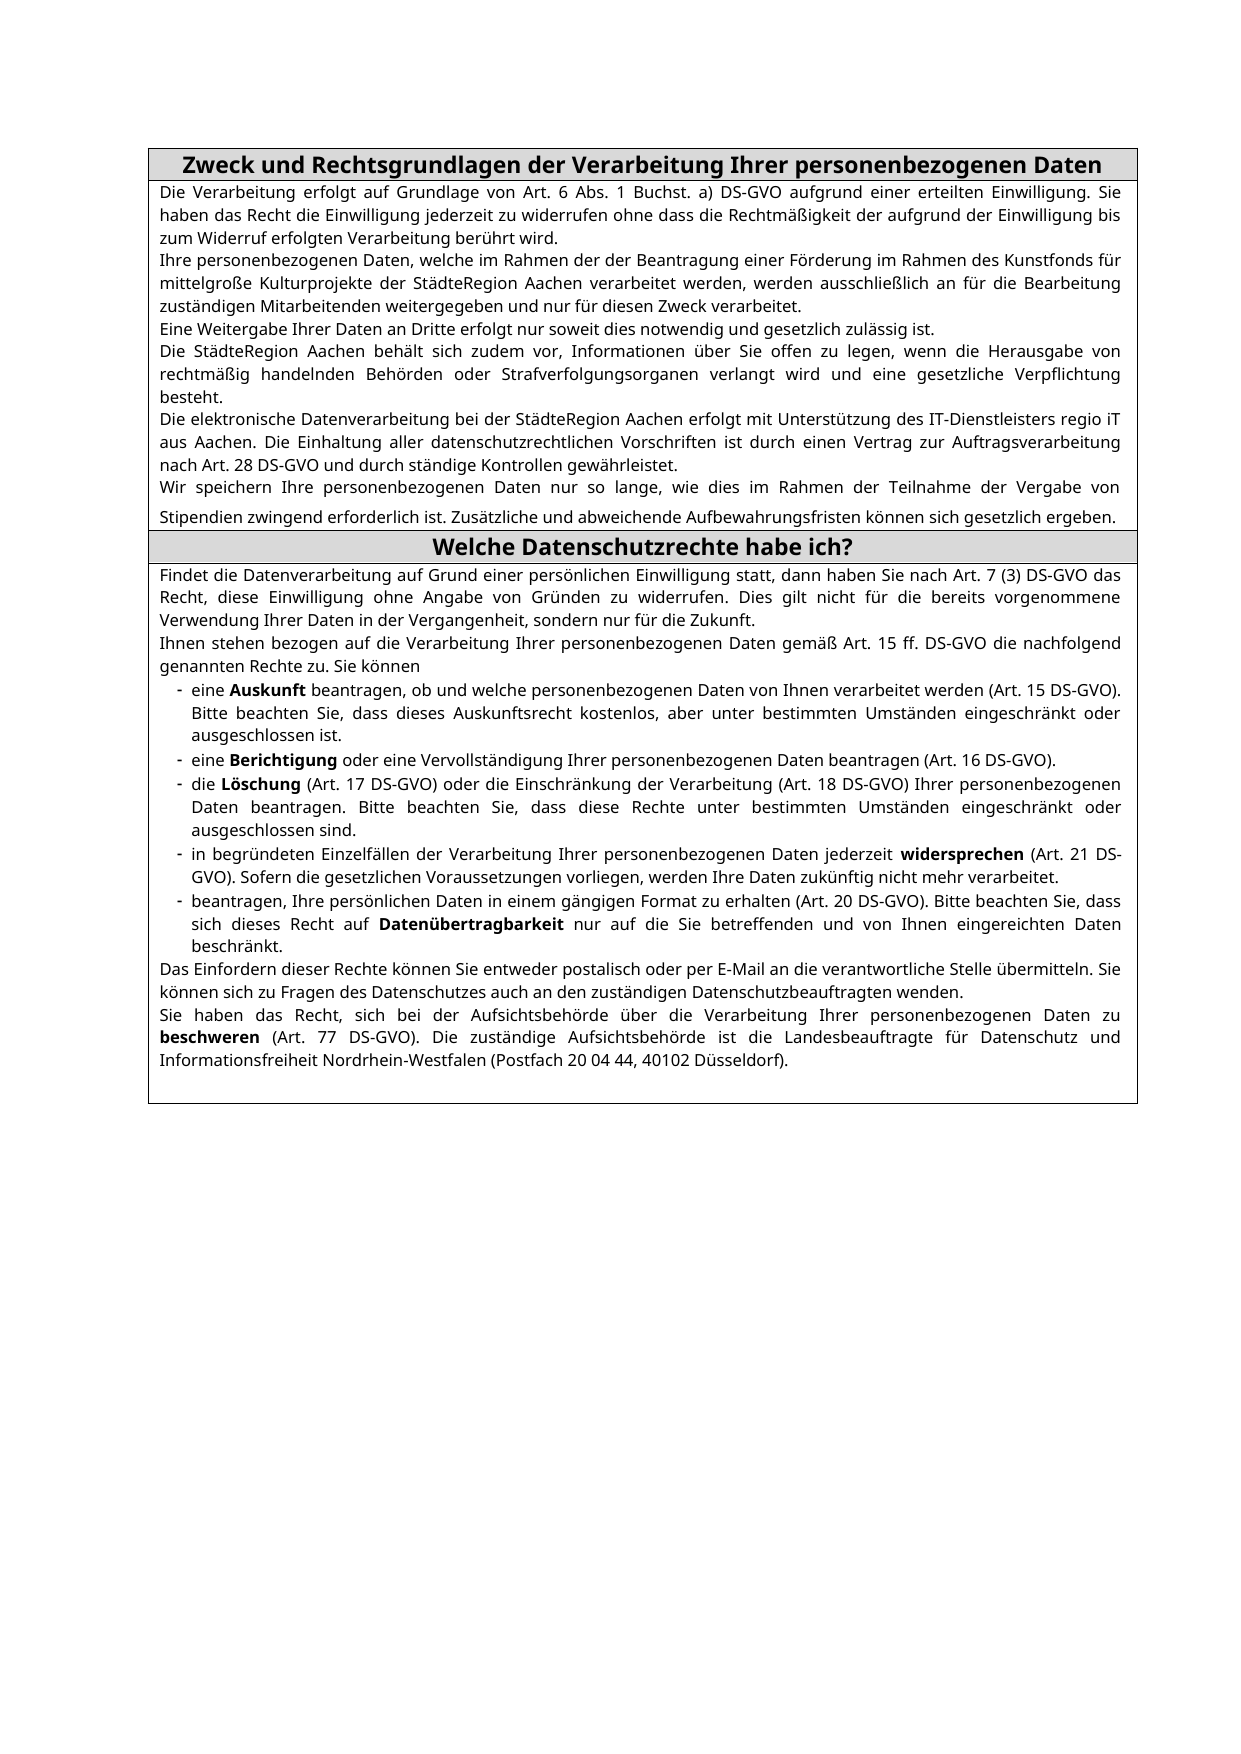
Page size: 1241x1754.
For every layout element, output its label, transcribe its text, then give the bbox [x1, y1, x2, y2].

table_cell Die Verarbeitung erfolgt auf Grundlage von Art. 6 Abs. 1 Buchst. a) DS-GVO aufgrund einer erteilten Einwilligung. Sie haben das Recht die Einwilligung jederzeit zu widerrufen ohne dass die Rechtmäßigkeit der aufgrund der Einwilligung bis zum Widerruf erfolgten Verarbeitung berührt wird. Ihre personenbezogenen Daten, welche im Rahmen der der Beantragung einer Förderung im Rahmen des Kunstfonds für mittelgroße Kulturprojekte der StädteRegion Aachen verarbeitet werden, werden ausschließlich an für die Bearbeitung zuständigen Mitarbeitenden weitergegeben und nur für diesen Zweck verarbeitet. Eine Weitergabe Ihrer Daten an Dritte erfolgt nur soweit dies notwendig und gesetzlich zulässig ist. Die StädteRegion Aachen behält sich zudem vor, Informationen über Sie offen zu legen, wenn die Herausgabe von rechtmäßig handelnden Behörden oder Strafverfolgungsorganen verlangt wird und eine gesetzliche Verpflichtung besteht. Die elektronische Datenverarbeitung bei der StädteRegion Aachen erfolgt mit Unterstützung des IT-Dienstleisters regio iT aus Aachen. Die Einhaltung aller datenschutzrechtlichen Vorschriften ist durch einen Vertrag zur Auftragsverarbeitung nach Art. 28 DS-GVO und durch ständige Kontrollen gewährleistet. Wir speichern Ihre personenbezogenen Daten nur so lange, wie dies im Rahmen der Teilnahme der Vergabe von Stipendien zwingend erforderlich ist. Zusätzliche und abweichende Aufbewahrungsfristen können sich gesetzlich ergeben. [149, 181, 1137, 530]
table_cell Zweck und Rechtsgrundlagen der Verarbeitung Ihrer personenbezogenen Daten [149, 149, 1137, 180]
table_cell Findet die Datenverarbeitung auf Grund einer persönlichen Einwilligung statt, dann haben Sie nach Art. 7 (3) DS-GVO das Recht, diese Einwilligung ohne Angabe von Gründen zu widerrufen. Dies gilt nicht für die bereits vorgenommene Verwendung Ihrer Daten in der Vergangenheit, sondern nur für die Zukunft. Ihnen stehen bezogen auf die Verarbeitung Ihrer personenbezogenen Daten gemäß Art. 15 ff. DS-GVO die nachfolgend genannten Rechte zu. Sie können eine Auskunft beantragen, ob und welche personenbezogenen Daten von Ihnen verarbeitet werden (Art. 15 DS-GVO). Bitte beachten Sie, dass dieses Auskunftsrecht kostenlos, aber unter bestimmten Umständen eingeschränkt oder ausgeschlossen ist. eine Berichtigung oder eine Vervollständigung Ihrer personenbezogenen Daten beantragen (Art. 16 DS-GVO). die Löschung (Art. 17 DS-GVO) oder die Einschränkung der Verarbeitung (Art. 18 DS-GVO) Ihrer personenbezogenen Daten beantragen. Bitte beachten Sie, dass diese Rechte unter bestimmten Umständen eingeschränkt oder ausgeschlossen sind. in begründeten Einzelfällen der Verarbeitung Ihrer personenbezogenen Daten jederzeit widersprechen (Art. 21 DS-GVO). Sofern die gesetzlichen Voraussetzungen vorliegen, werden Ihre Daten zukünftig nicht mehr verarbeitet. beantragen, Ihre persönlichen Daten in einem gängigen Format zu erhalten (Art. 20 DS-GVO). Bitte beachten Sie, dass sich dieses Recht auf Datenübertragbarkeit nur auf die Sie betreffenden und von Ihnen eingereichten Daten beschränkt. Das Einfordern dieser Rechte können Sie entweder postalisch oder per E-Mail an die verantwortliche Stelle übermitteln. Sie können sich zu Fragen des Datenschutzes auch an den zuständigen Datenschutzbeauftragten wenden. Sie haben das Recht, sich bei der Aufsichtsbehörde über die Verarbeitung Ihrer personenbezogenen Daten zu beschweren (Art. 77 DS-GVO). Die zuständige Aufsichtsbehörde ist die Landesbeauftragte für Datenschutz und Informationsfreiheit Nordrhein-Westfalen (Postfach 20 04 44, 40102 Düsseldorf). [149, 564, 1137, 1103]
table_cell Welche Datenschutzrechte habe ich? [149, 531, 1137, 562]
